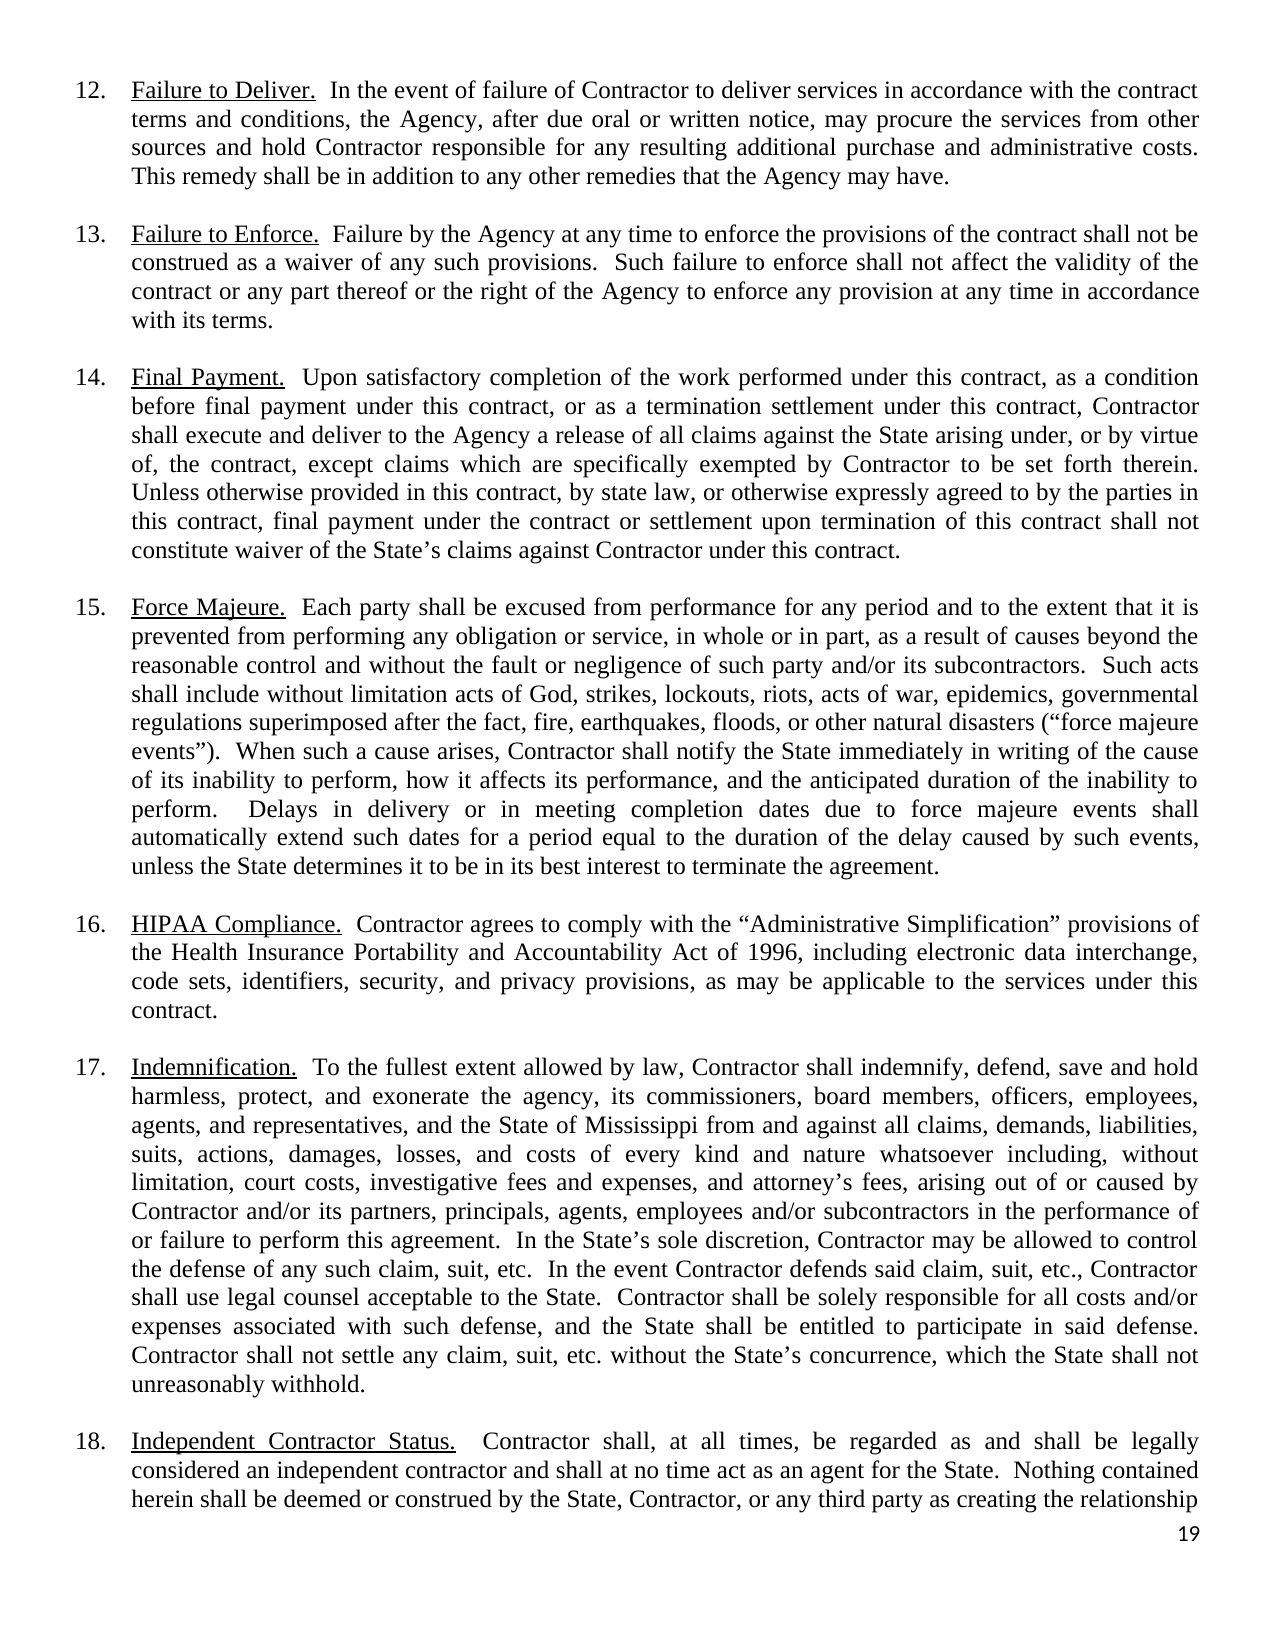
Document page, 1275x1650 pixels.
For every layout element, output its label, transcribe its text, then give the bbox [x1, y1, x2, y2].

list Failure to Deliver. In the event of failure of Contractor to deliver services in accordance with the contract terms and conditions, the Agency, after due oral or written notice, may procure the services from other sources and hold Contractor responsible for any resulting additional purchase and administrative costs. This remedy shall be in addition to any other remedies that the Agency may have. [75, 75, 1200, 190]
list Failure to Enforce. Failure by the Agency at any time to enforce the provisions of the contract shall not be construed as a waiver of any such provisions. Such failure to enforce shall not affect the validity of the contract or any part thereof or the right of the Agency to enforce any provision at any time in accordance with its terms. [75, 219, 1200, 334]
list Indemnification. To the fullest extent allowed by law, Contractor shall indemnify, defend, save and hold harmless, protect, and exonerate the agency, its commissioners, board members, officers, employees, agents, and representatives, and the State of Mississippi from and against all claims, demands, liabilities, suits, actions, damages, losses, and costs of every kind and nature whatsoever including, without limitation, court costs, investigative fees and expenses, and attorney’s fees, arising out of or caused by Contractor and/or its partners, principals, agents, employees and/or subcontractors in the performance of or failure to perform this agreement. In the State’s sole discretion, Contractor may be allowed to control the defense of any such claim, suit, etc. In the event Contractor defends said claim, suit, etc., Contractor shall use legal counsel acceptable to the State. Contractor shall be solely responsible for all costs and/or expenses associated with such defense, and the State shall be entitled to participate in said defense. Contractor shall not settle any claim, suit, etc. without the State’s concurrence, which the State shall not unreasonably withhold. [75, 1052, 1200, 1397]
list Final Payment. Upon satisfactory completion of the work performed under this contract, as a condition before final payment under this contract, or as a termination settlement under this contract, Contractor shall execute and deliver to the Agency a release of all claims against the State arising under, or by virtue of, the contract, except claims which are specifically exempted by Contractor to be set forth therein. Unless otherwise provided in this contract, by state law, or otherwise expressly agreed to by the parties in this contract, final payment under the contract or settlement upon termination of this contract shall not constitute waiver of the State’s claims against Contractor under this contract. [75, 362, 1200, 564]
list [75, 1426, 1200, 1512]
list Force Majeure. Each party shall be excused from performance for any period and to the extent that it is prevented from performing any obligation or service, in whole or in part, as a result of causes beyond the reasonable control and without the fault or negligence of such party and/or its subcontractors. Such acts shall include without limitation acts of God, strikes, lockouts, riots, acts of war, epidemics, governmental regulations superimposed after the fact, fire, earthquakes, floods, or other natural disasters (“force majeure events”). When such a cause arises, Contractor shall notify the State immediately in writing of the cause of its inability to perform, how it affects its performance, and the anticipated duration of the inability to perform. Delays in delivery or in meeting completion dates due to force majeure events shall automatically extend such dates for a period equal to the duration of the delay caused by such events, unless the State determines it to be in its best interest to terminate the agreement. [75, 592, 1200, 880]
list HIPAA Compliance. Contractor agrees to comply with the “Administrative Simplification” provisions of the Health Insurance Portability and Accountability Act of 1996, including electronic data interchange, code sets, identifiers, security, and privacy provisions, as may be applicable to the services under this contract. [75, 909, 1200, 1024]
